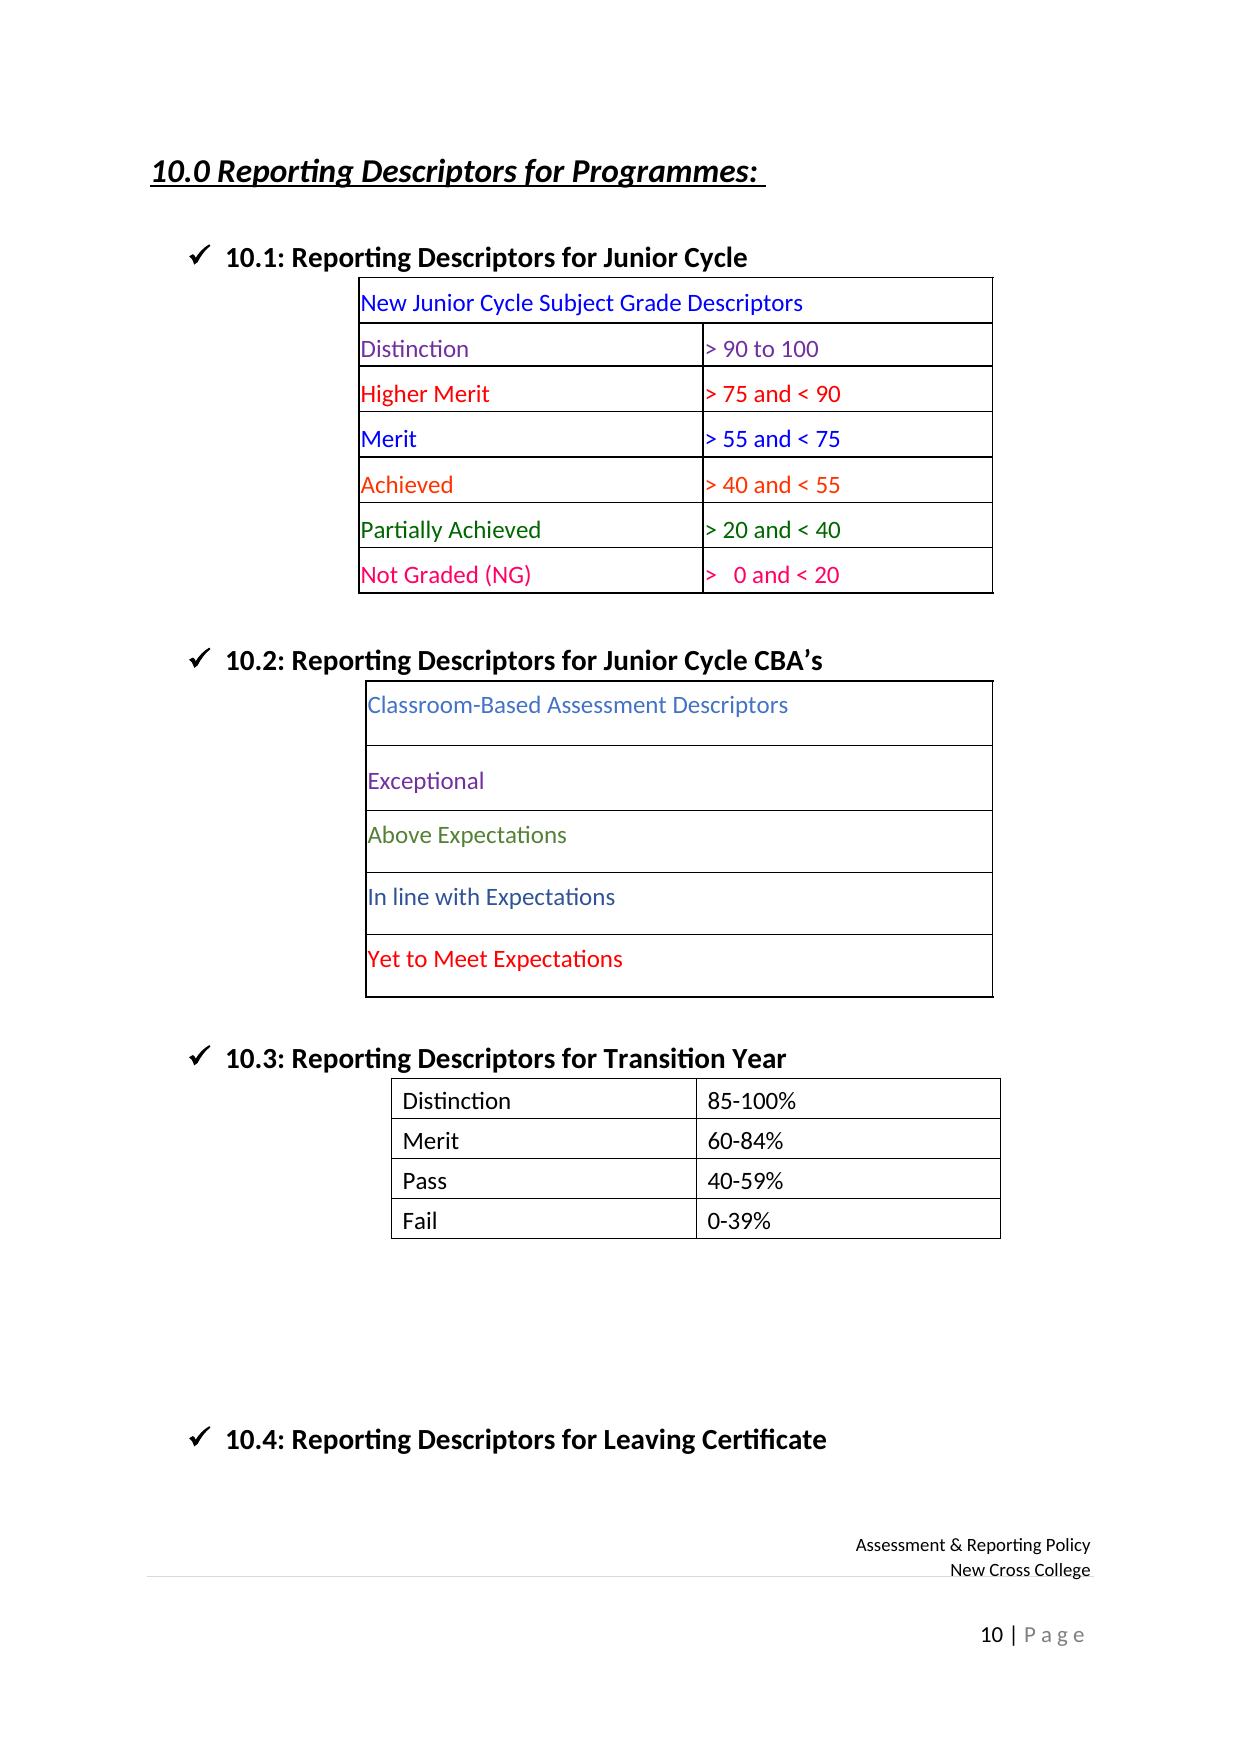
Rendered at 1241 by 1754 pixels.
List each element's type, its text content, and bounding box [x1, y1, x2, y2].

table_cell 40-59% [697, 1159, 1000, 1197]
table_cell > 0 and < 20 [704, 548, 992, 592]
table_cell Higher Merit [360, 367, 702, 411]
table_cell Not Graded (NG) [360, 548, 702, 592]
list 10.3: Reporting Descriptors for Transition Year [187, 1040, 1091, 1076]
table_cell Partially Achieved [360, 503, 702, 547]
table_header Classroom-Based Assessment Descriptors [367, 682, 992, 744]
list 10.4: Reporting Descriptors for Leaving Certificate [187, 1421, 1091, 1457]
list 10.1: Reporting Descriptors for Junior Cycle [187, 239, 1091, 275]
table_cell Above Expectations [367, 811, 992, 872]
table_cell Exceptional [367, 746, 992, 810]
table_cell Yet to Meet Expectations [367, 935, 992, 996]
table_cell > 20 and < 40 [704, 503, 992, 547]
list 10.2: Reporting Descriptors for Junior Cycle CBA’s [187, 642, 1091, 678]
table_cell Pass [392, 1159, 696, 1197]
table_header New Junior Cycle Subject Grade Descriptors [360, 278, 992, 322]
table_cell > 55 and < 75 [704, 412, 992, 456]
table_cell 0-39% [697, 1199, 1000, 1237]
table_cell > 75 and < 90 [704, 367, 992, 411]
table_cell 60-84% [697, 1119, 1000, 1157]
table_cell In line with Expectations [367, 873, 992, 934]
table_header 85-100% [697, 1079, 1000, 1117]
table_cell > 40 and < 55 [704, 458, 992, 502]
table_cell Merit [360, 412, 702, 456]
table_cell Fail [392, 1199, 696, 1237]
text 10.0 Reporting Descriptors for Programmes: [150, 151, 844, 191]
table_cell Merit [392, 1119, 696, 1157]
table_cell > 90 to 100 [704, 324, 992, 365]
table_cell Achieved [360, 458, 702, 502]
table_cell Distinction [360, 324, 702, 365]
table_header Distinction [392, 1079, 696, 1117]
